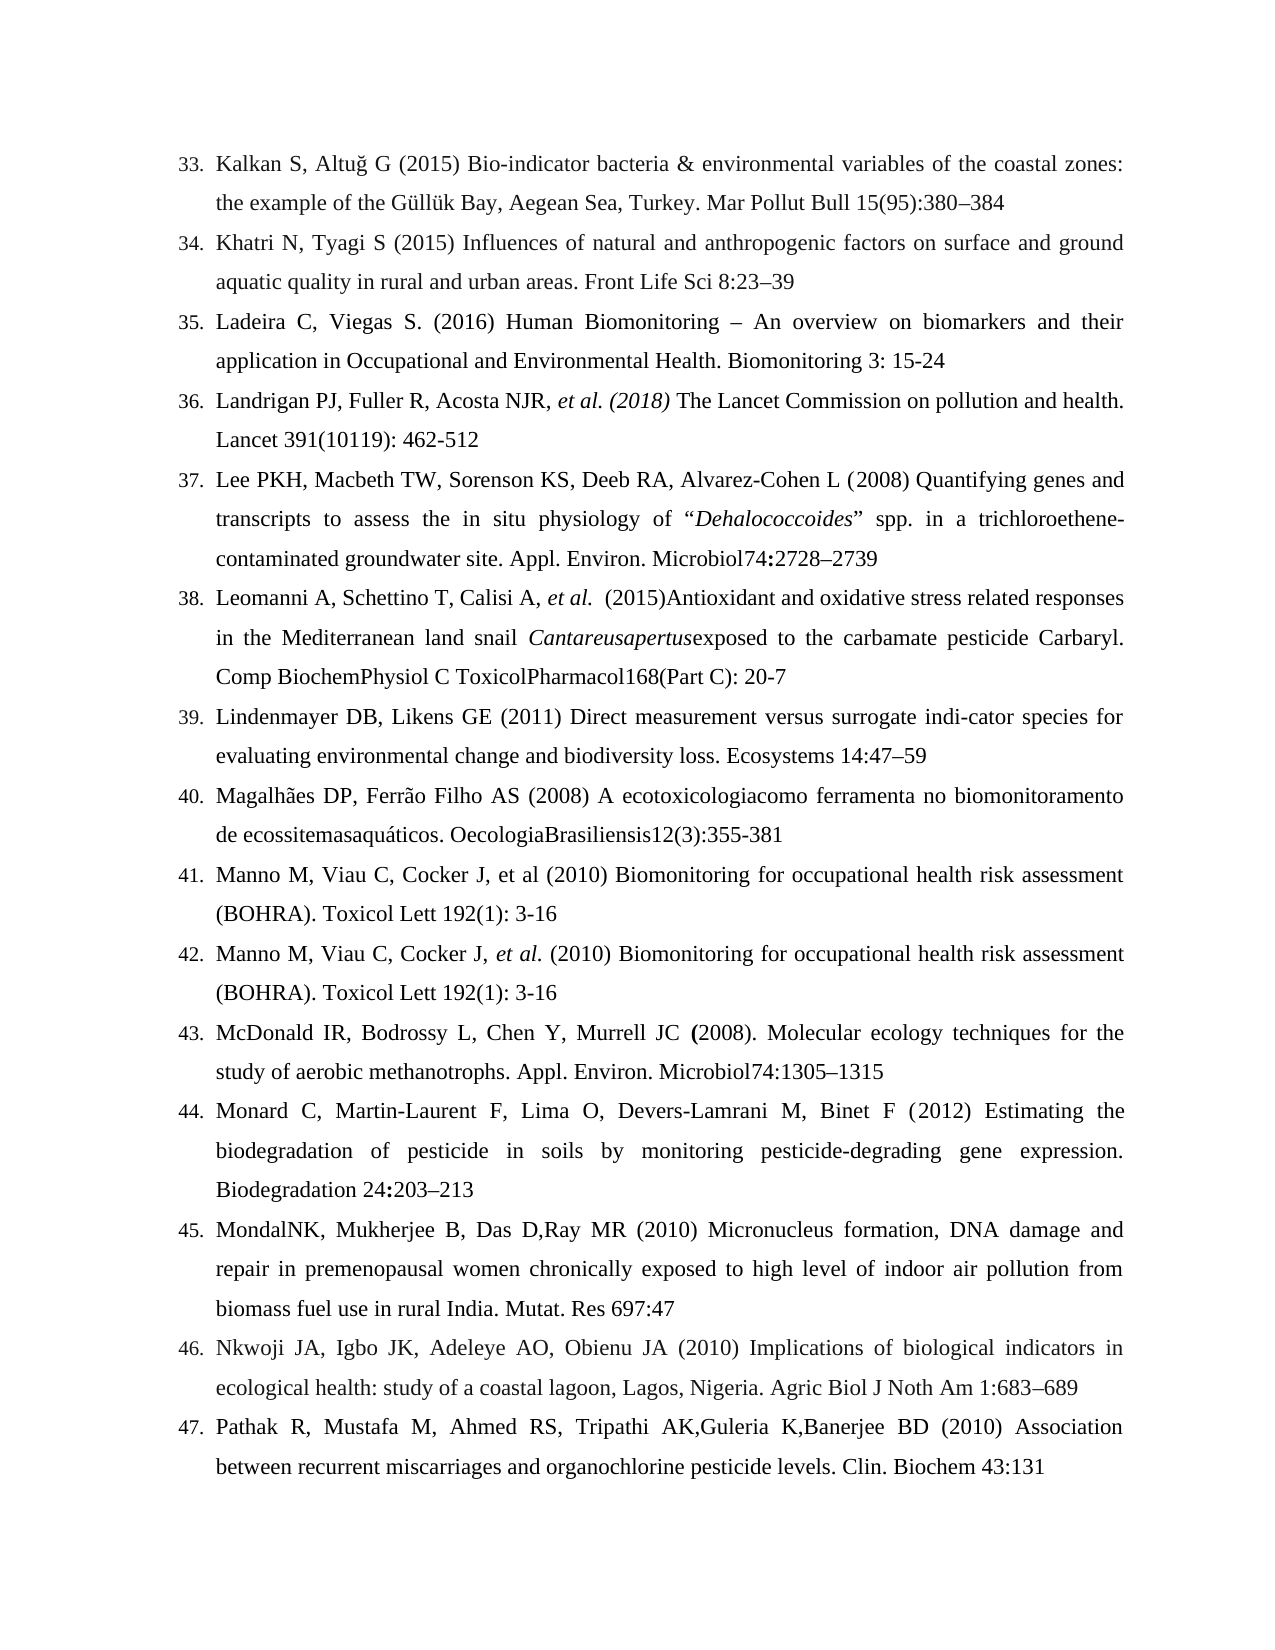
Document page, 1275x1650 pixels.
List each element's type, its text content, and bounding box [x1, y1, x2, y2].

list Magalhães DP, Ferrão Filho AS (2008) A ecotoxicologiacomo ferramenta no biomonitoramento de ecossitemasaquáticos. OecologiaBrasiliensis12(3):355-381 [178, 782, 1125, 847]
list Manno M, Viau C, Cocker J, et al. (2010) Biomonitoring for occupational health risk assessment (BOHRA). Toxicol Lett 192(1): 3-16 [178, 939, 1125, 1005]
list Nkwoji JA, Igbo JK, Adeleye AO, Obienu JA (2010) Implications of biological indicators in ecological health: study of a coastal lagoon, Lagos, Nigeria. Agric Biol J Noth Am 1:683–689 [178, 1334, 1125, 1400]
list Lee PKH, Macbeth TW, Sorenson KS, Deeb RA, Alvarez-Cohen L (2008) Quantifying genes and transcripts to assess the in situ physiology of “Dehalococcoides” spp. in a trichloroethene-contaminated groundwater site. Appl. Environ. Microbiol74:2728–2739 [178, 466, 1125, 571]
list Lindenmayer DB, Likens GE (2011) Direct measurement versus surrogate indi-cator species for evaluating environmental change and biodiversity loss. Ecosystems 14:47–59 [178, 703, 1125, 768]
list Khatri N, Tyagi S (2015) Influences of natural and anthropogenic factors on surface and ground aquatic quality in rural and urban areas. Front Life Sci 8:23–39 [178, 229, 1125, 295]
list Landrigan PJ, Fuller R, Acosta NJR, et al. (2018) The Lancet Commission on pollution and health. Lancet 391(10119): 462-512 [178, 387, 1125, 453]
list Monard C, Martin-Laurent F, Lima O, Devers-Lamrani M, Binet F (2012) Estimating the biodegradation of pesticide in soils by monitoring pesticide-degrading gene expression. Biodegradation 24:203–213 [178, 1097, 1125, 1203]
list Kalkan S, Altuğ G (2015) Bio-indicator bacteria & environmental variables of the coastal zones: the example of the Güllük Bay, Aegean Sea, Turkey. Mar Pollut Bull 15(95):380–384 [178, 150, 1125, 216]
list Pathak R, Mustafa M, Ahmed RS, Tripathi AK,Guleria K,Banerjee BD (2010) Association between recurrent miscarriages and organochlorine pesticide levels. Clin. Biochem 43:131 [178, 1413, 1125, 1479]
list Leomanni A, Schettino T, Calisi A, et al. (2015)Antioxidant and oxidative stress related responses in the Mediterranean land snail Cantareusapertusexposed to the carbamate pesticide Carbaryl. Comp BiochemPhysiol C ToxicolPharmacol168(Part C): 20-7 [178, 584, 1125, 689]
list MondalNK, Mukherjee B, Das D,Ray MR (2010) Micronucleus formation, DNA damage and repair in premenopausal women chronically exposed to high level of indoor air pollution from biomass fuel use in rural India. Mutat. Res 697:47 [178, 1216, 1125, 1321]
list Ladeira C, Viegas S. (2016) Human Biomonitoring – An overview on biomarkers and their application in Occupational and Environmental Health. Biomonitoring 3: 15-24 [178, 308, 1125, 374]
list McDonald IR, Bodrossy L, Chen Y, Murrell JC (2008). Molecular ecology techniques for the study of aerobic methanotrophs. Appl. Environ. Microbiol74:1305–1315 [178, 1018, 1125, 1084]
list Manno M, Viau C, Cocker J, et al (2010) Biomonitoring for occupational health risk assessment (BOHRA). Toxicol Lett 192(1): 3-16 [178, 861, 1125, 926]
